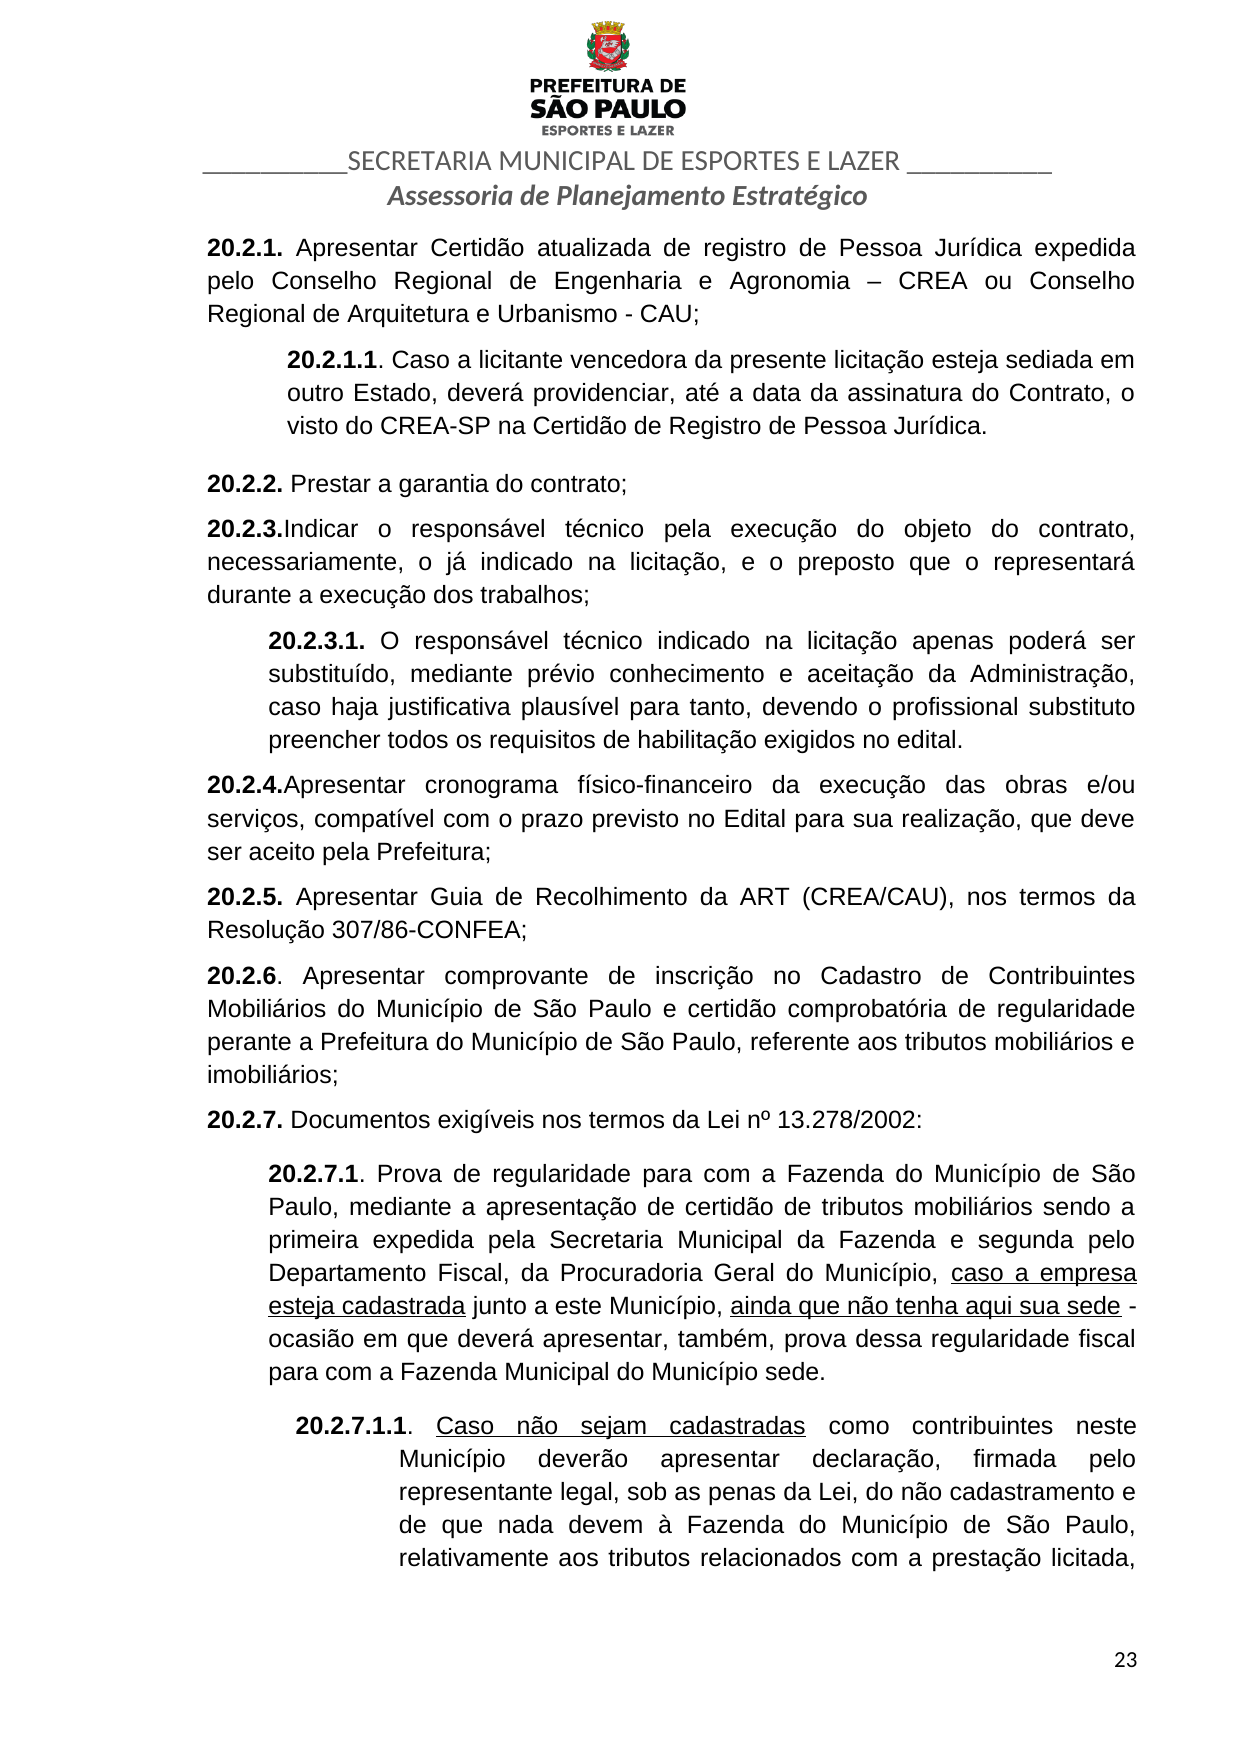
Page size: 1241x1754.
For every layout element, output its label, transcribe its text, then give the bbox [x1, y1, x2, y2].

text 20.2.7.1. Prova de regularidade para com a Fazenda do Município de São Paulo, mediante a apresentação de certidão de tributos mobiliários sendo a primeira expedida pela Secretaria Municipal da Fazenda e segunda pelo Departamento Fiscal, da Procuradoria Geral do Município, caso a empresa esteja cadastrada junto a este Município, ainda que não tenha aqui sua sede - ocasião em que deverá apresentar, também, prova dessa regularidade fiscal para com a Fazenda Municipal do Município sede. [268, 1159, 1137, 1386]
text 20.2.5. Apresentar Guia de Recolhimento da ART (CREA/CAU), nos termos da Resolução 307/86-CONFEA; [207, 882, 1137, 944]
text 20.2.2. Prestar a garantia do contrato; [207, 469, 1137, 498]
text 20.2.4.Apresentar cronograma físico-financeiro da execução das obras e/ou serviços, compatível com o prazo previsto no Edital para sua realização, que deve ser aceito pela Prefeitura; [207, 771, 1137, 865]
text 20.2.7. Documentos exigíveis nos termos da Lei nº 13.278/2002: [207, 1105, 1137, 1134]
text 20.2.1.1. Caso a licitante vencedora da presente licitação esteja sediada em outro Estado, deverá providenciar, até a data da assinatura do Contrato, o visto do CREA-SP na Certidão de Registro de Pessoa Jurídica. [287, 345, 1137, 439]
text 20.2.1. Apresentar Certidão atualizada de registro de Pessoa Jurídica expedida pelo Conselho Regional de Engenharia e Agronomia – CREA ou Conselho Regional de Arquitetura e Urbanismo - CAU; [207, 233, 1137, 328]
picture [495, 0, 721, 156]
text 20.2.6. Apresentar comprovante de inscrição no Cadastro de Contribuintes Mobiliários do Município de São Paulo e certidão comprobatória de regularidade perante a Prefeitura do Município de São Paulo, referente aos tributos mobiliários e imobiliários; [207, 961, 1137, 1088]
text 20.2.3.1. O responsável técnico indicado na licitação apenas poderá ser substituído, mediante prévio conhecimento e aceitação da Administração, caso haja justificativa plausível para tanto, devendo o profissional substituto preencher todos os requisitos de habilitação exigidos no edital. [268, 626, 1137, 754]
text 20.2.3.Indicar o responsável técnico pela execução do objeto do contrato, necessariamente, o já indicado na licitação, e o preposto que o representará durante a execução dos trabalhos; [207, 514, 1137, 609]
